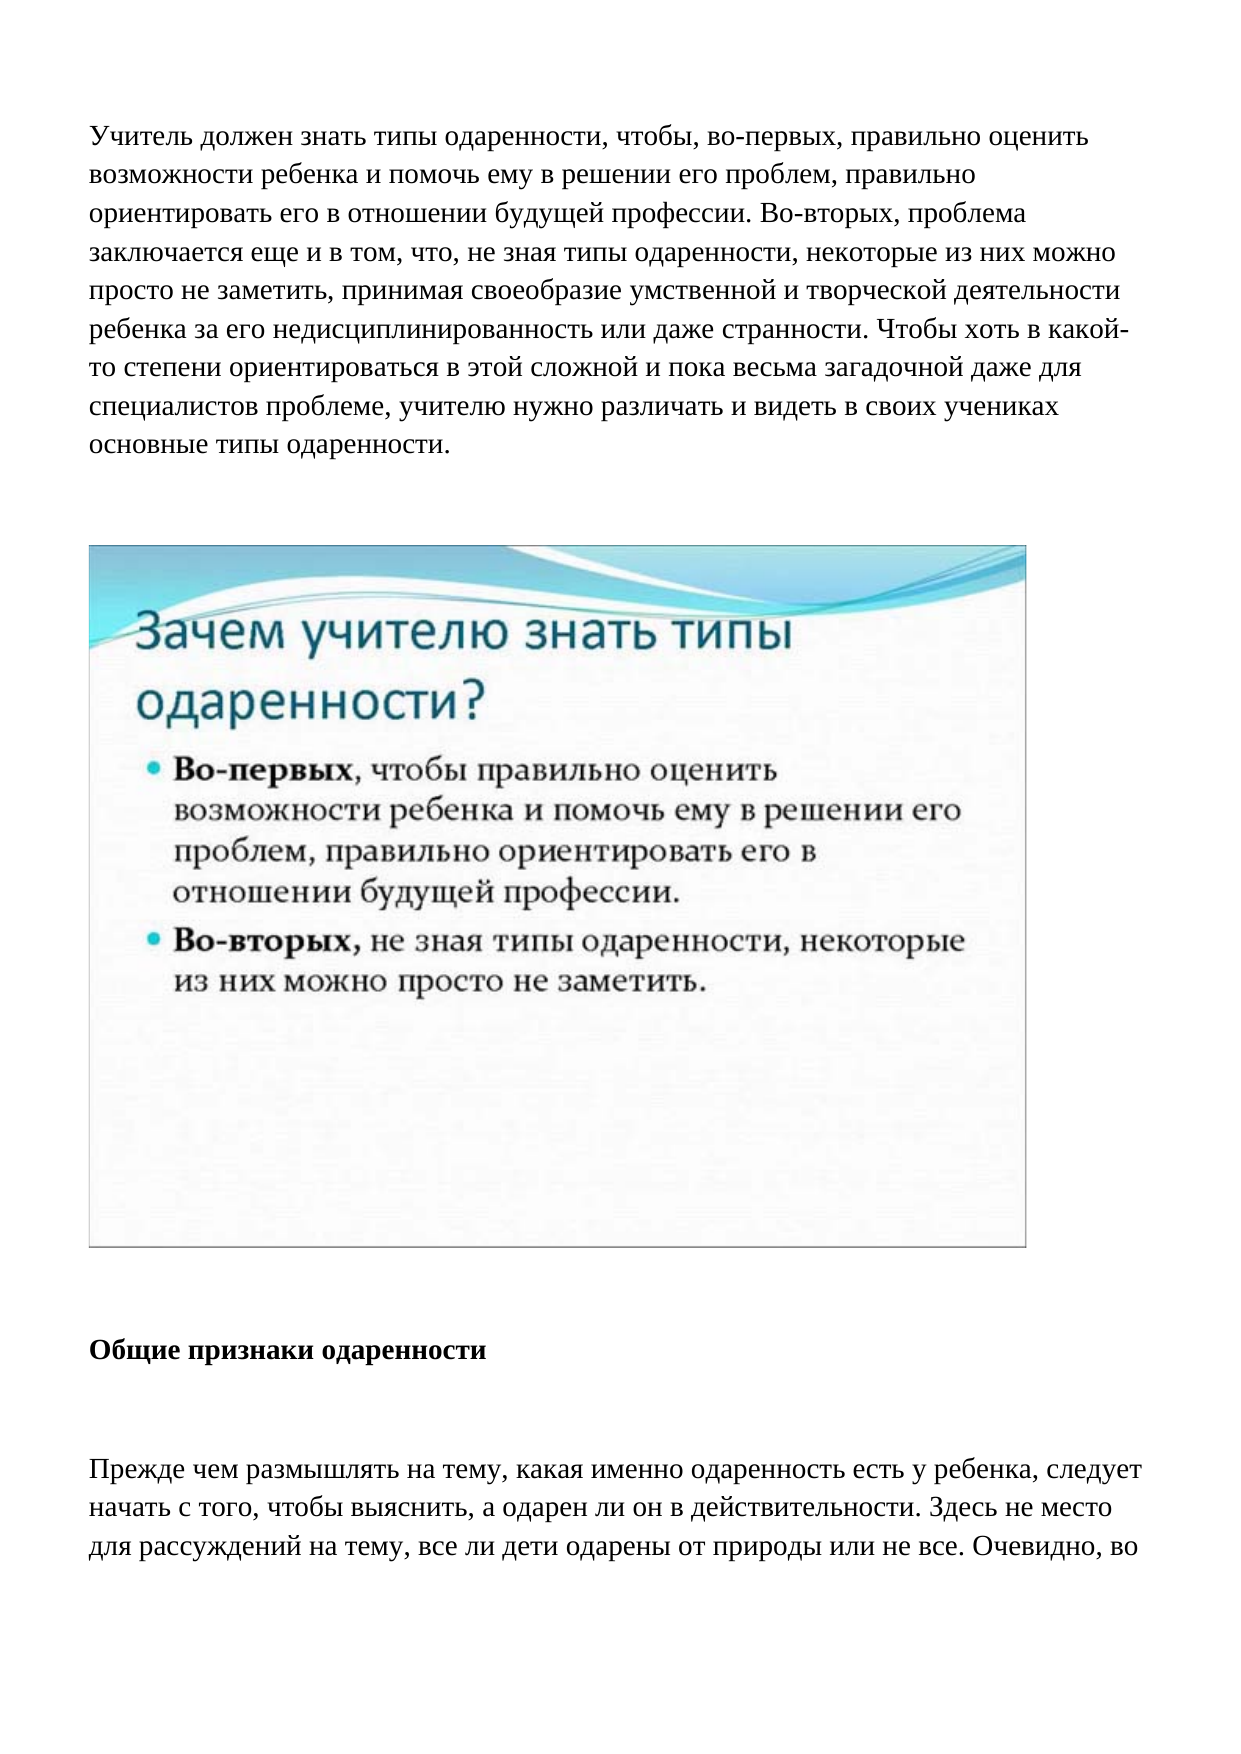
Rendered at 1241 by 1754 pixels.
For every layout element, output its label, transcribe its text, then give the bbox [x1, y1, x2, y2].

picture [88, 545, 1027, 1248]
text Общие признаки одаренности [89, 1332, 1152, 1366]
text Учитель должен знать типы одаренности, чтобы, во-первых, правильно оценить возможности ребенка и помочь ему в решении его проблем, правильно ориентировать его в отношении будущей профессии. Во-вторых, проблема заключается еще и в том, что, не зная типы одаренности, некоторые из них можно просто не заметить, принимая своеобразие умственной и творческой деятельности ребенка за его недисциплинированность или даже странности. Чтобы хоть в какой-то степени ориентироваться в этой сложной и пока весьма загадочной даже для специалистов проблеме, учителю нужно различать и видеть в своих учениках основные типы одаренности. [89, 118, 1152, 460]
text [89, 1451, 1152, 1562]
